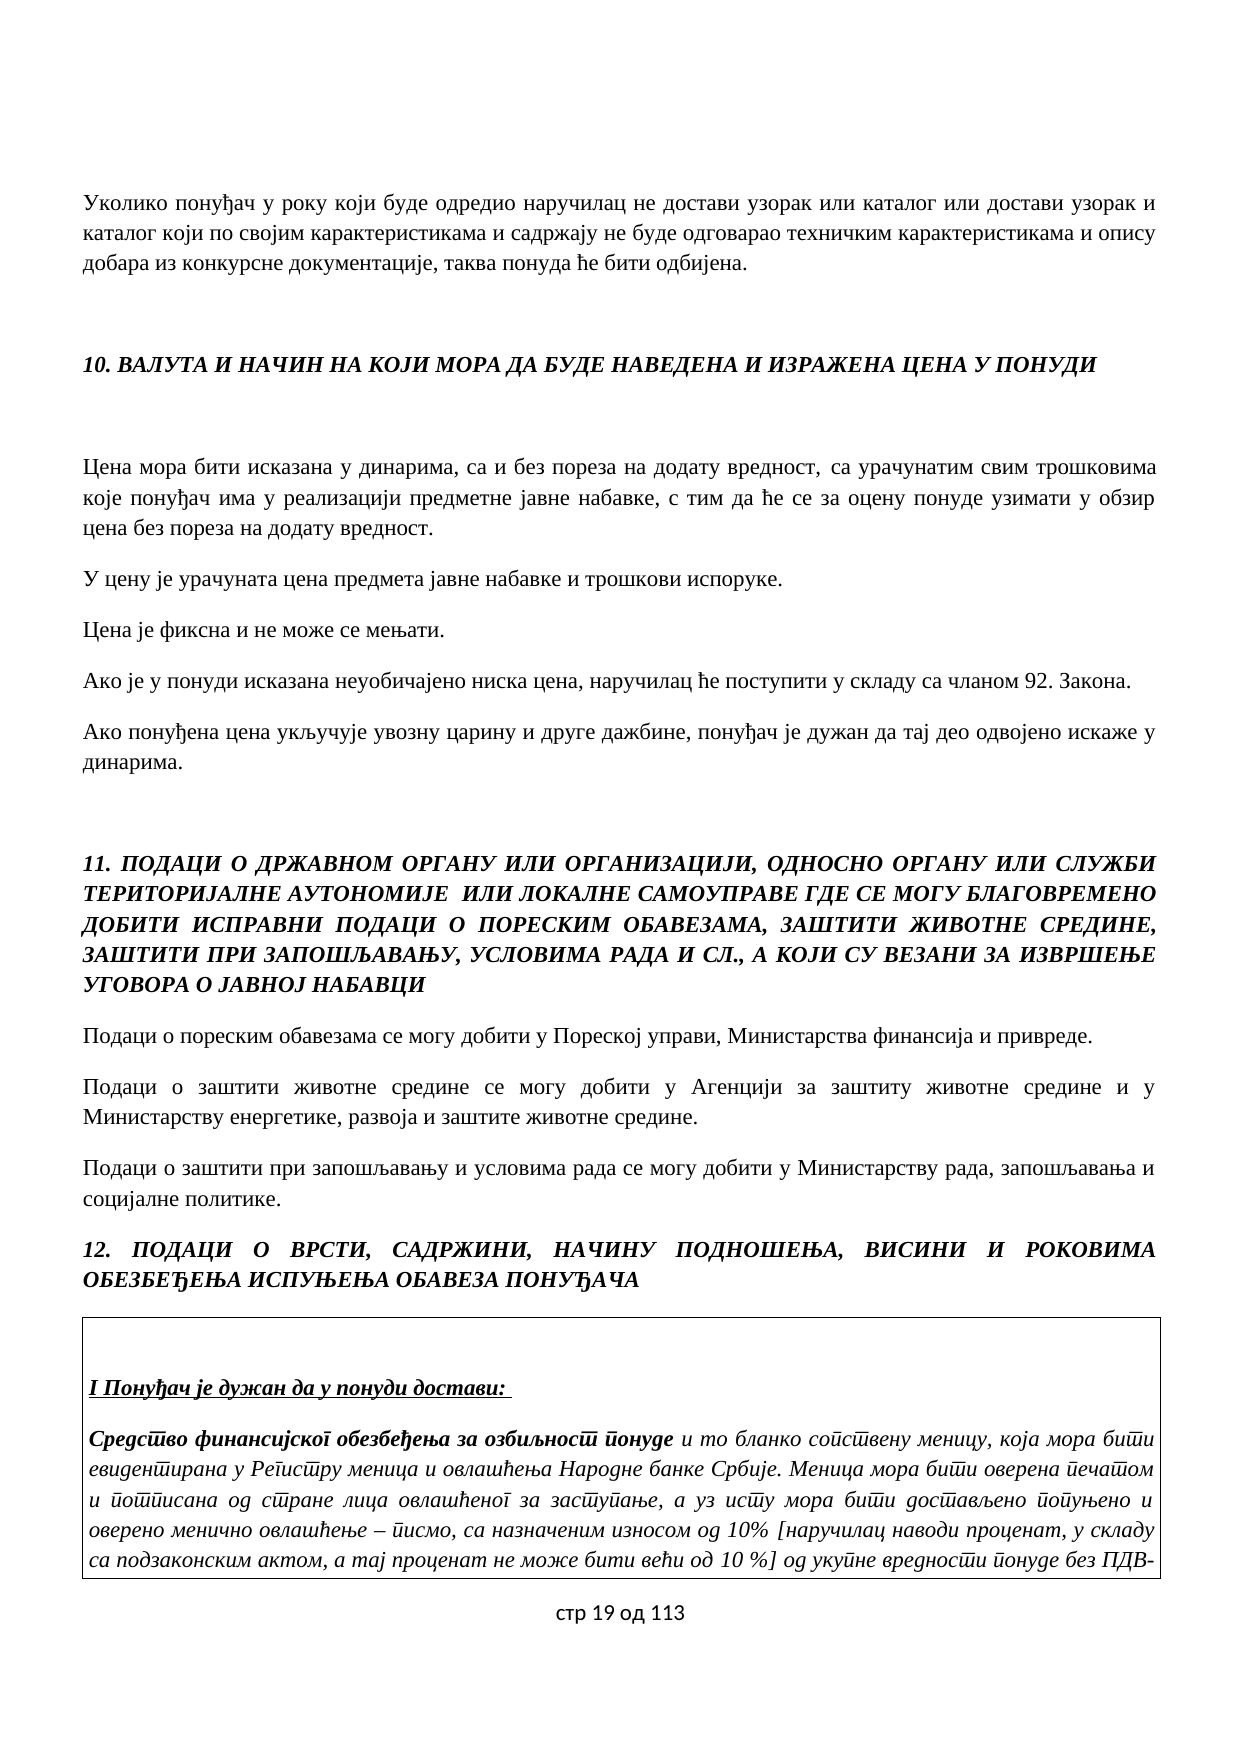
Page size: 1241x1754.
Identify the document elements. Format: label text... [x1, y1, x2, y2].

text Цена је фиксна и не може се мењати. [83, 616, 1157, 642]
text Подаци о пореским обавезама се могу добити у Пореској управи, Министарства финансија и привреде. [83, 1022, 1157, 1048]
text Подаци о заштити при запошљавању и условима рада се могу добити у Министарству рада, запошљавања и социјалне политике. [83, 1154, 1157, 1211]
text Ако је у понуди исказана неуобичајено ниска цена, наручилац ће поступити у складу са чланом 92. Закона. [83, 667, 1157, 693]
text Уколико понуђач у року који буде одредио наручилац не достави узорак или каталог или достави узорак и каталог који по својим карактеристикама и садржају не буде одговарао техничким карактеристикама и опису добара из конкурсне документације, таква понуда ће бити одбијена. [83, 189, 1157, 276]
text 11. ПОДАЦИ О ДРЖАВНОМ ОРГАНУ ИЛИ ОРГАНИЗАЦИЈИ, ОДНОСНО ОРГАНУ ИЛИ СЛУЖБИ ТЕРИТОРИЈАЛНЕ АУТОНОМИЈЕ ИЛИ ЛОКАЛНЕ САМОУПРАВЕ ГДЕ СЕ МОГУ БЛАГОВРЕМЕНО ДОБИТИ ИСПРАВНИ ПОДАЦИ О ПОРЕСКИМ ОБАВЕЗАМА, ЗАШТИТИ ЖИВОТНЕ СРЕДИНЕ, ЗАШТИТИ ПРИ ЗАПОШЉАВАЊУ, УСЛОВИМА РАДА И СЛ., А КОЈИ СУ ВЕЗАНИ ЗА ИЗВРШЕЊЕ УГОВОРА О ЈАВНОЈ НАБАВЦИ [83, 850, 1157, 997]
text Подаци о заштити животне средине се могу добити у Агенцији за заштиту животне средине и у Министарству енергетике, развоја и заштите животне средине. [83, 1073, 1157, 1130]
text 12. ПОДАЦИ О ВРСТИ, САДРЖИНИ, НАЧИНУ ПОДНОШЕЊА, ВИСИНИ И РОКОВИМА ОБЕЗБЕЂЕЊА ИСПУЊЕЊА ОБАВЕЗА ПОНУЂАЧА [83, 1236, 1157, 1292]
text Цена мора бити исказана у динарима, са и без пореза на додату вредност, са урачунатим свим трошковима које понуђач има у реализацији предметне јавне набавке, с тим да ће се за оцену понуде узимати у обзир цена без пореза на додату вредност. [83, 453, 1157, 540]
text 10. ВАЛУТА И НАЧИН НА КОЈИ МОРА ДА БУДЕ НАВЕДЕНА И ИЗРАЖЕНА ЦЕНА У ПОНУДИ [83, 351, 1157, 378]
text Ако понуђена цена укључује увозну царину и друге дажбине, понуђач је дужан да тај део одвојено искаже у динарима. [83, 718, 1157, 774]
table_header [83, 1318, 1160, 1578]
text У цену је урачуната цена предмета јавне набавке и трошкови испоруке. [83, 565, 1157, 591]
